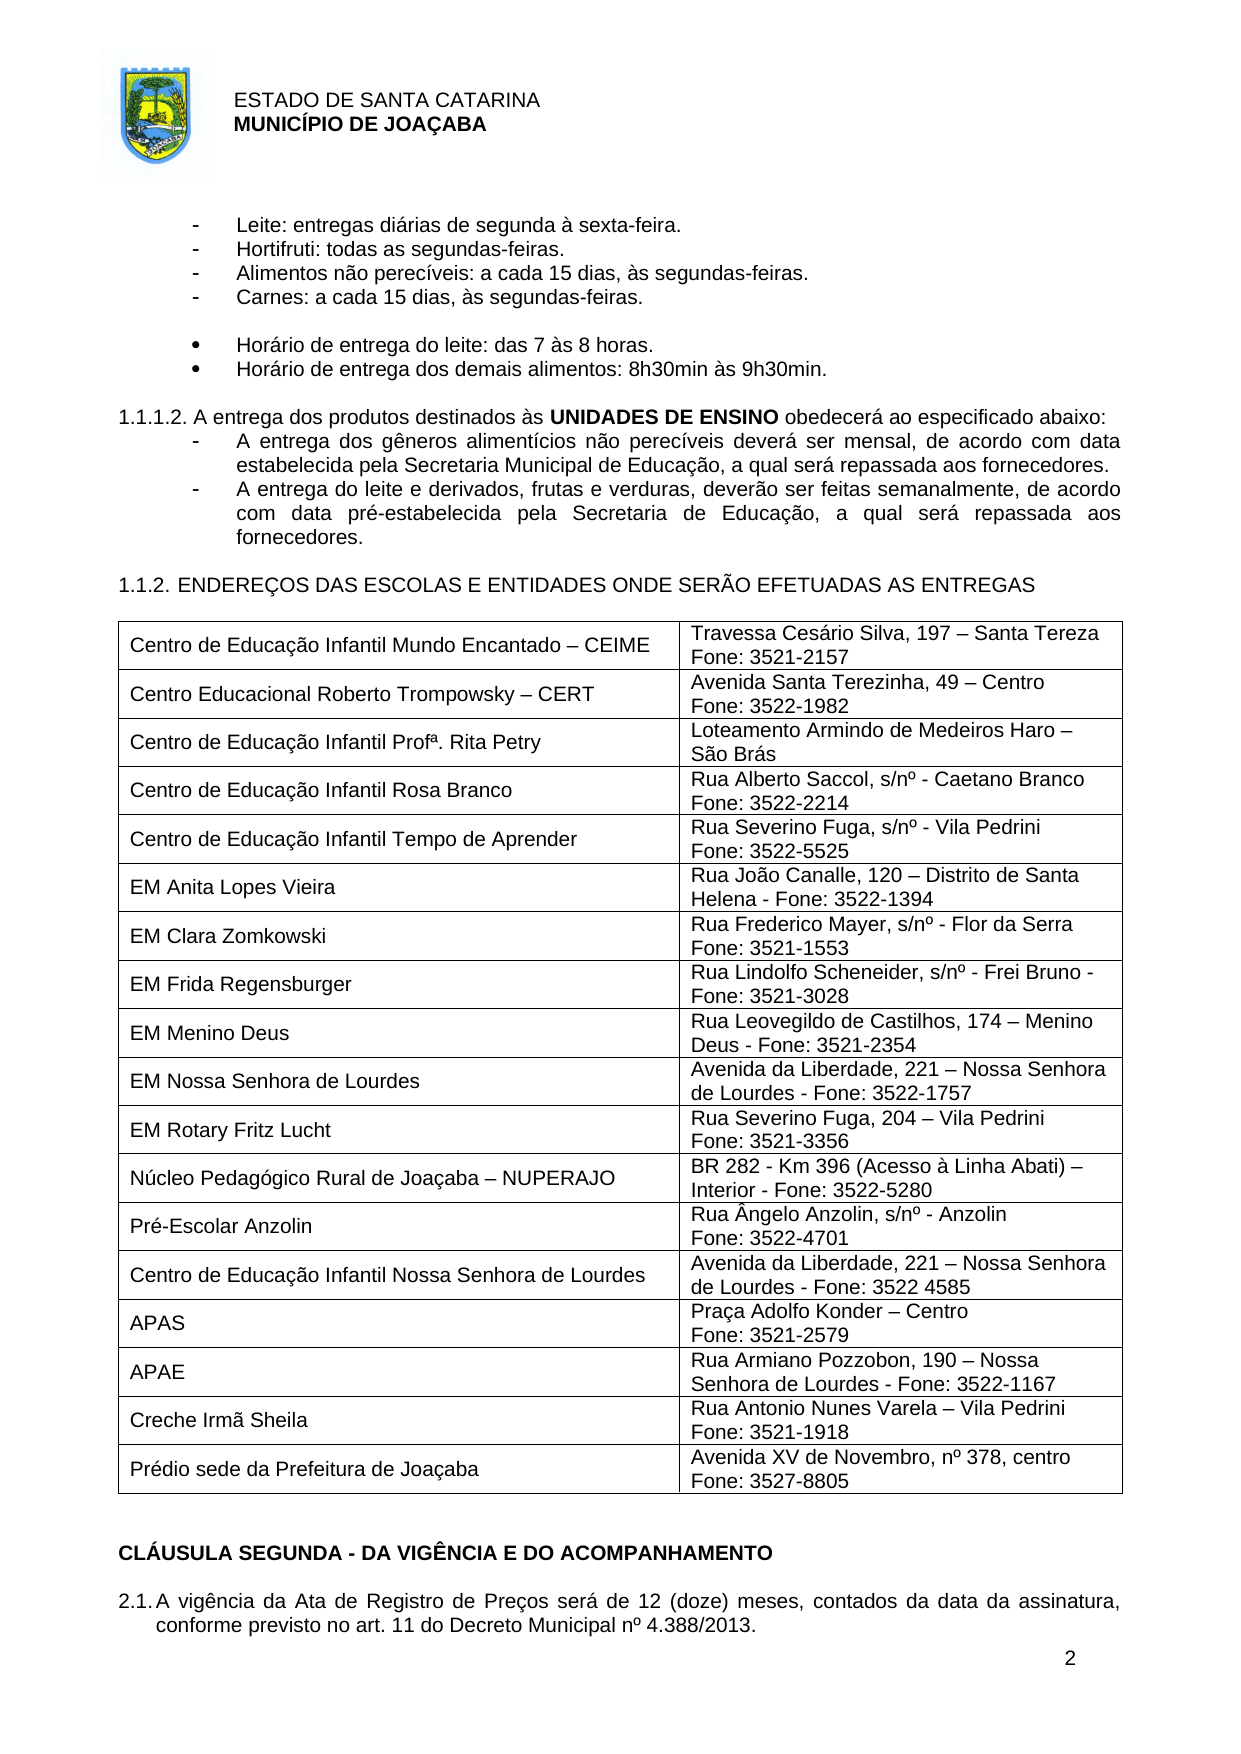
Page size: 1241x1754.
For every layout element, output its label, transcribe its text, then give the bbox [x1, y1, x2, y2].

list Hortifruti: todas as segundas-feiras. [192, 236, 1122, 261]
table_header Travessa Cesário Silva, 197 – Santa Tereza Fone: 3521-2157 [680, 622, 1122, 669]
table_cell EM Frida Regensburger [119, 961, 679, 1008]
table_cell Prédio sede da Prefeitura de Joaçaba [119, 1445, 679, 1492]
table_cell EM Menino Deus [119, 1009, 679, 1056]
list A entrega dos gêneros alimentícios não perecíveis deverá ser mensal, de acordo com data estabelecida pela Secretaria Municipal de Educação, a qual será repassada aos fornecedores. [192, 429, 1122, 477]
table_cell Pré-Escolar Anzolin [119, 1203, 679, 1250]
table_header Centro de Educação Infantil Mundo Encantado – CEIME [119, 622, 679, 669]
table_cell Avenida XV de Novembro, nº 378, centro Fone: 3527-8805 [680, 1445, 1122, 1492]
table_cell BR 282 - Km 396 (Acesso à Linha Abati) – Interior - Fone: 3522-5280 [680, 1154, 1122, 1202]
picture [101, 48, 213, 183]
table_cell EM Rotary Fritz Lucht [119, 1106, 679, 1153]
table_cell Avenida da Liberdade, 221 – Nossa Senhora de Lourdes - Fone: 3522 4585 [680, 1251, 1122, 1299]
subtitle CLÁUSULA SEGUNDA - DA VIGÊNCIA E DO ACOMPANHAMENTO [118, 1541, 1122, 1565]
table_cell Avenida da Liberdade, 221 – Nossa Senhora de Lourdes - Fone: 3522-1757 [680, 1058, 1122, 1105]
table_cell Avenida Santa Terezinha, 49 – Centro Fone: 3522-1982 [680, 670, 1122, 717]
table_cell EM Anita Lopes Vieira [119, 864, 679, 911]
table_cell Rua Leovegildo de Castilhos, 174 – Menino Deus - Fone: 3521-2354 [680, 1009, 1122, 1056]
table_cell Rua Antonio Nunes Varela – Vila Pedrini Fone: 3521-1918 [680, 1397, 1122, 1444]
table_cell APAS [119, 1300, 679, 1347]
table_cell Creche Irmã Sheila [119, 1397, 679, 1444]
table_cell Praça Adolfo Konder – Centro Fone: 3521-2579 [680, 1300, 1122, 1347]
list Horário de entrega do leite: das 7 às 8 horas. [192, 333, 1122, 357]
list A entrega dos produtos destinados às UNIDADES DE ENSINO obedecerá ao especificado abaixo: [118, 405, 1122, 429]
list Horário de entrega dos demais alimentos: 8h30min às 9h30min. [192, 357, 1122, 381]
table_cell Centro de Educação Infantil Nossa Senhora de Lourdes [119, 1251, 679, 1299]
table_cell Rua João Canalle, 120 – Distrito de Santa Helena - Fone: 3522-1394 [680, 864, 1122, 911]
table_cell EM Clara Zomkowski [119, 912, 679, 959]
table_cell APAE [119, 1348, 679, 1396]
table_cell Rua Ângelo Anzolin, s/nº - Anzolin Fone: 3522-4701 [680, 1203, 1122, 1250]
list Alimentos não perecíveis: a cada 15 dias, às segundas-feiras. [192, 261, 1122, 284]
table_cell Rua Frederico Mayer, s/nº - Flor da Serra Fone: 3521-1553 [680, 912, 1122, 959]
table_cell Centro de Educação Infantil Profª. Rita Petry [119, 719, 679, 766]
table_cell Rua Severino Fuga, 204 – Vila Pedrini Fone: 3521-3356 [680, 1106, 1122, 1153]
table_cell Rua Severino Fuga, s/nº - Vila Pedrini Fone: 3522-5525 [680, 815, 1122, 863]
table_cell EM Nossa Senhora de Lourdes [119, 1058, 679, 1105]
table_cell Centro de Educação Infantil Rosa Branco [119, 767, 679, 814]
list A vigência da Ata de Registro de Preços será de 12 (doze) meses, contados da data da assinatura, conforme previsto no art. 11 do Decreto Municipal nº 4.388/2013. [118, 1589, 1122, 1637]
table_cell Núcleo Pedagógico Rural de Joaçaba – NUPERAJO [119, 1154, 679, 1202]
table_cell Rua Armiano Pozzobon, 190 – Nossa Senhora de Lourdes - Fone: 3522-1167 [680, 1348, 1122, 1396]
table_cell Centro de Educação Infantil Tempo de Aprender [119, 815, 679, 863]
table_cell Rua Alberto Saccol, s/nº - Caetano Branco Fone: 3522-2214 [680, 767, 1122, 814]
list Leite: entregas diárias de segunda à sexta-feira. [192, 212, 1122, 236]
list ENDEREÇOS DAS ESCOLAS E ENTIDADES ONDE SERÃO EFETUADAS AS ENTREGAS [118, 573, 1122, 597]
list A entrega do leite e derivados, frutas e verduras, deverão ser feitas semanalmente, de acordo com data pré-estabelecida pela Secretaria de Educação, a qual será repassada aos fornecedores. [192, 477, 1122, 549]
table_cell Centro Educacional Roberto Trompowsky – CERT [119, 670, 679, 717]
list Carnes: a cada 15 dias, às segundas-feiras. [192, 284, 1122, 309]
table_cell Loteamento Armindo de Medeiros Haro – São Brás [680, 719, 1122, 766]
table_cell Rua Lindolfo Scheneider, s/nº - Frei Bruno - Fone: 3521-3028 [680, 961, 1122, 1008]
